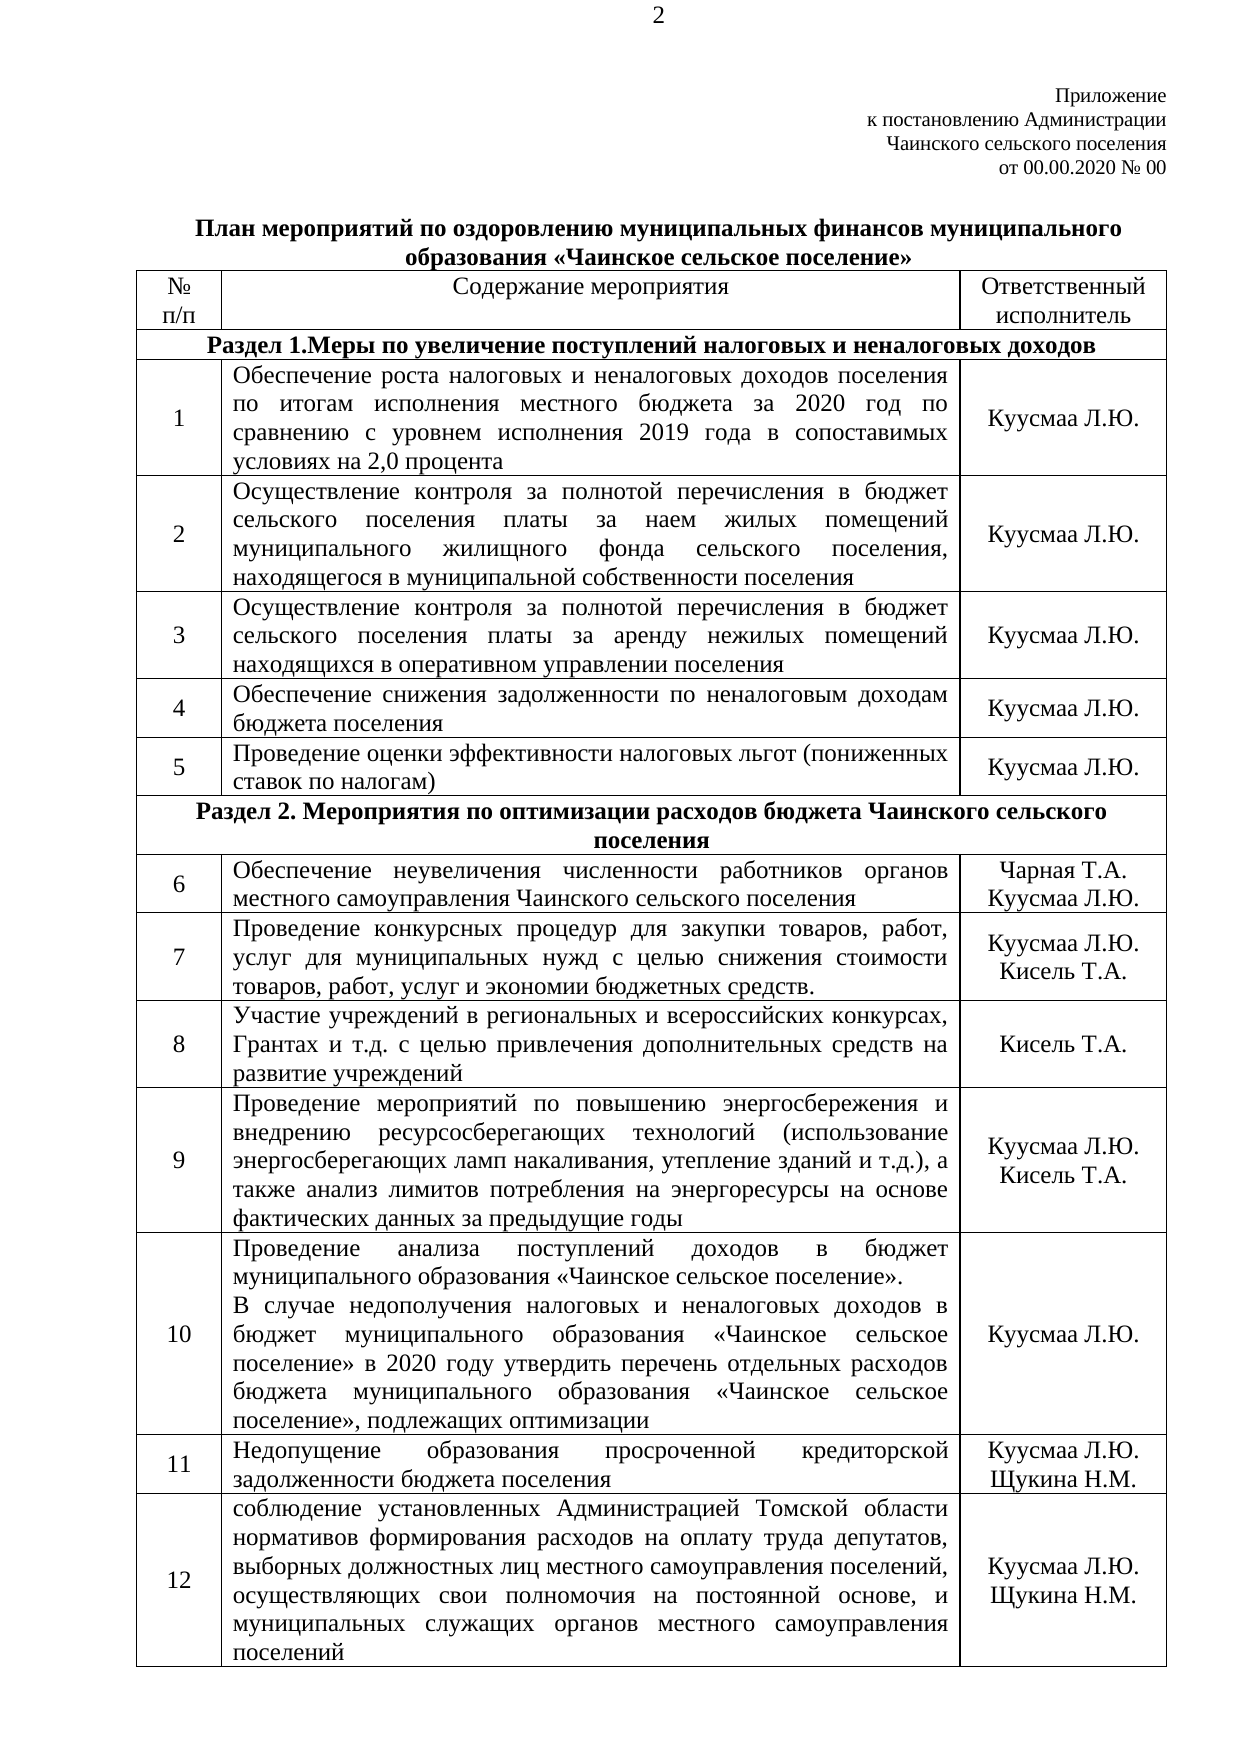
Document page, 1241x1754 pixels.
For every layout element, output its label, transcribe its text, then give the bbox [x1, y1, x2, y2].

table_cell Проведение мероприятий по повышению энергосбережения и внедрению ресурсосберегающих технологий (использование энергосберегающих ламп накаливания, утепление зданий и т.д.), а также анализ лимитов потребления на энергоресурсы на основе фактических данных за предыдущие годы [222, 1088, 959, 1232]
table_cell 4 [137, 679, 221, 737]
table_cell 5 [137, 738, 221, 795]
table_cell Обеспечение снижения задолженности по неналоговым доходам бюджета поселения [222, 679, 959, 737]
table_cell Куусмаа Л.Ю. Щукина Н.М. [961, 1435, 1166, 1492]
table_cell 7 [137, 913, 221, 999]
table_cell Куусмаа Л.Ю. [961, 1233, 1166, 1434]
table_cell Проведение анализа поступлений доходов в бюджет муниципального образования «Чаинское сельское поселение». В случае недополучения налоговых и неналоговых доходов в бюджет муниципального образования «Чаинское сельское поселение» в 2020 году утвердить перечень отдельных расходов бюджета муниципального образования «Чаинское сельское поселение», подлежащих оптимизации [222, 1233, 959, 1434]
table_cell Куусмаа Л.Ю. Кисель Т.А. [961, 913, 1166, 999]
table_cell 1 [137, 360, 221, 475]
table_header Содержание мероприятия [222, 271, 959, 329]
table_cell Осуществление контроля за полнотой перечисления в бюджет сельского поселения платы за аренду нежилых помещений находящихся в оперативном управлении поселения [222, 592, 959, 678]
table_cell Куусмаа Л.Ю. [961, 592, 1166, 678]
text Приложение [148, 83, 1166, 107]
table_cell Раздел 1.Меры по увеличение поступлений налоговых и неналоговых доходов [137, 330, 1166, 359]
table_cell 12 [137, 1494, 221, 1666]
table_cell Недопущение образования просроченной кредиторской задолженности бюджета поселения [222, 1435, 959, 1492]
table_cell Куусмаа Л.Ю. Щукина Н.М. [961, 1494, 1166, 1666]
table_cell Участие учреждений в региональных и всероссийских конкурсах, Грантах и т.д. с целью привлечения дополнительных средств на развитие учреждений [222, 1001, 959, 1087]
text к постановлению Администрации [148, 107, 1166, 131]
table_cell Куусмаа Л.Ю. [961, 679, 1166, 737]
table_cell Кисель Т.А. [961, 1001, 1166, 1087]
table_header Ответственный исполнитель [961, 271, 1166, 329]
table_cell 3 [137, 592, 221, 678]
title План мероприятий по оздоровлению муниципальных финансов муниципального образования «Чаинское сельское поселение» [148, 213, 1169, 270]
table_cell 2 [137, 476, 221, 591]
table_cell 10 [137, 1233, 221, 1434]
table_header № п/п [137, 271, 221, 329]
table_cell Проведение оценки эффективности налоговых льгот (пониженных ставок по налогам) [222, 738, 959, 795]
table_cell Обеспечение неувеличения численности работников органов местного самоуправления Чаинского сельского поселения [222, 855, 959, 912]
table_cell 9 [137, 1088, 221, 1232]
table_cell Проведение конкурсных процедур для закупки товаров, работ, услуг для муниципальных нужд с целью снижения стоимости товаров, работ, услуг и экономии бюджетных средств. [222, 913, 959, 999]
table_cell Куусмаа Л.Ю. Кисель Т.А. [961, 1088, 1166, 1232]
table_cell 8 [137, 1001, 221, 1087]
text от 00.00.2020 № 00 [148, 155, 1166, 179]
table_cell Обеспечение роста налоговых и неналоговых доходов поселения по итогам исполнения местного бюджета за 2020 год по сравнению с уровнем исполнения 2019 года в сопоставимых условиях на 2,0 процента [222, 360, 959, 475]
text Чаинского сельского поселения [148, 131, 1166, 155]
table_cell 11 [137, 1435, 221, 1492]
table_cell Раздел 2. Мероприятия по оптимизации расходов бюджета Чаинского сельского поселения [137, 796, 1166, 854]
table_cell Куусмаа Л.Ю. [961, 476, 1166, 591]
table_cell Осуществление контроля за полнотой перечисления в бюджет сельского поселения платы за наем жилых помещений муниципального жилищного фонда сельского поселения, находящегося в муниципальной собственности поселения [222, 476, 959, 591]
table_cell Куусмаа Л.Ю. [961, 738, 1166, 795]
table_cell Куусмаа Л.Ю. [961, 360, 1166, 475]
table_cell 6 [137, 855, 221, 912]
table_cell Чарная Т.А. Куусмаа Л.Ю. [961, 855, 1166, 912]
table_cell соблюдение установленных Администрацией Томской области нормативов формирования расходов на оплату труда депутатов, выборных должностных лиц местного самоуправления поселений, осуществляющих свои полномочия на постоянной основе, и муниципальных служащих органов местного самоуправления поселений [222, 1494, 959, 1666]
